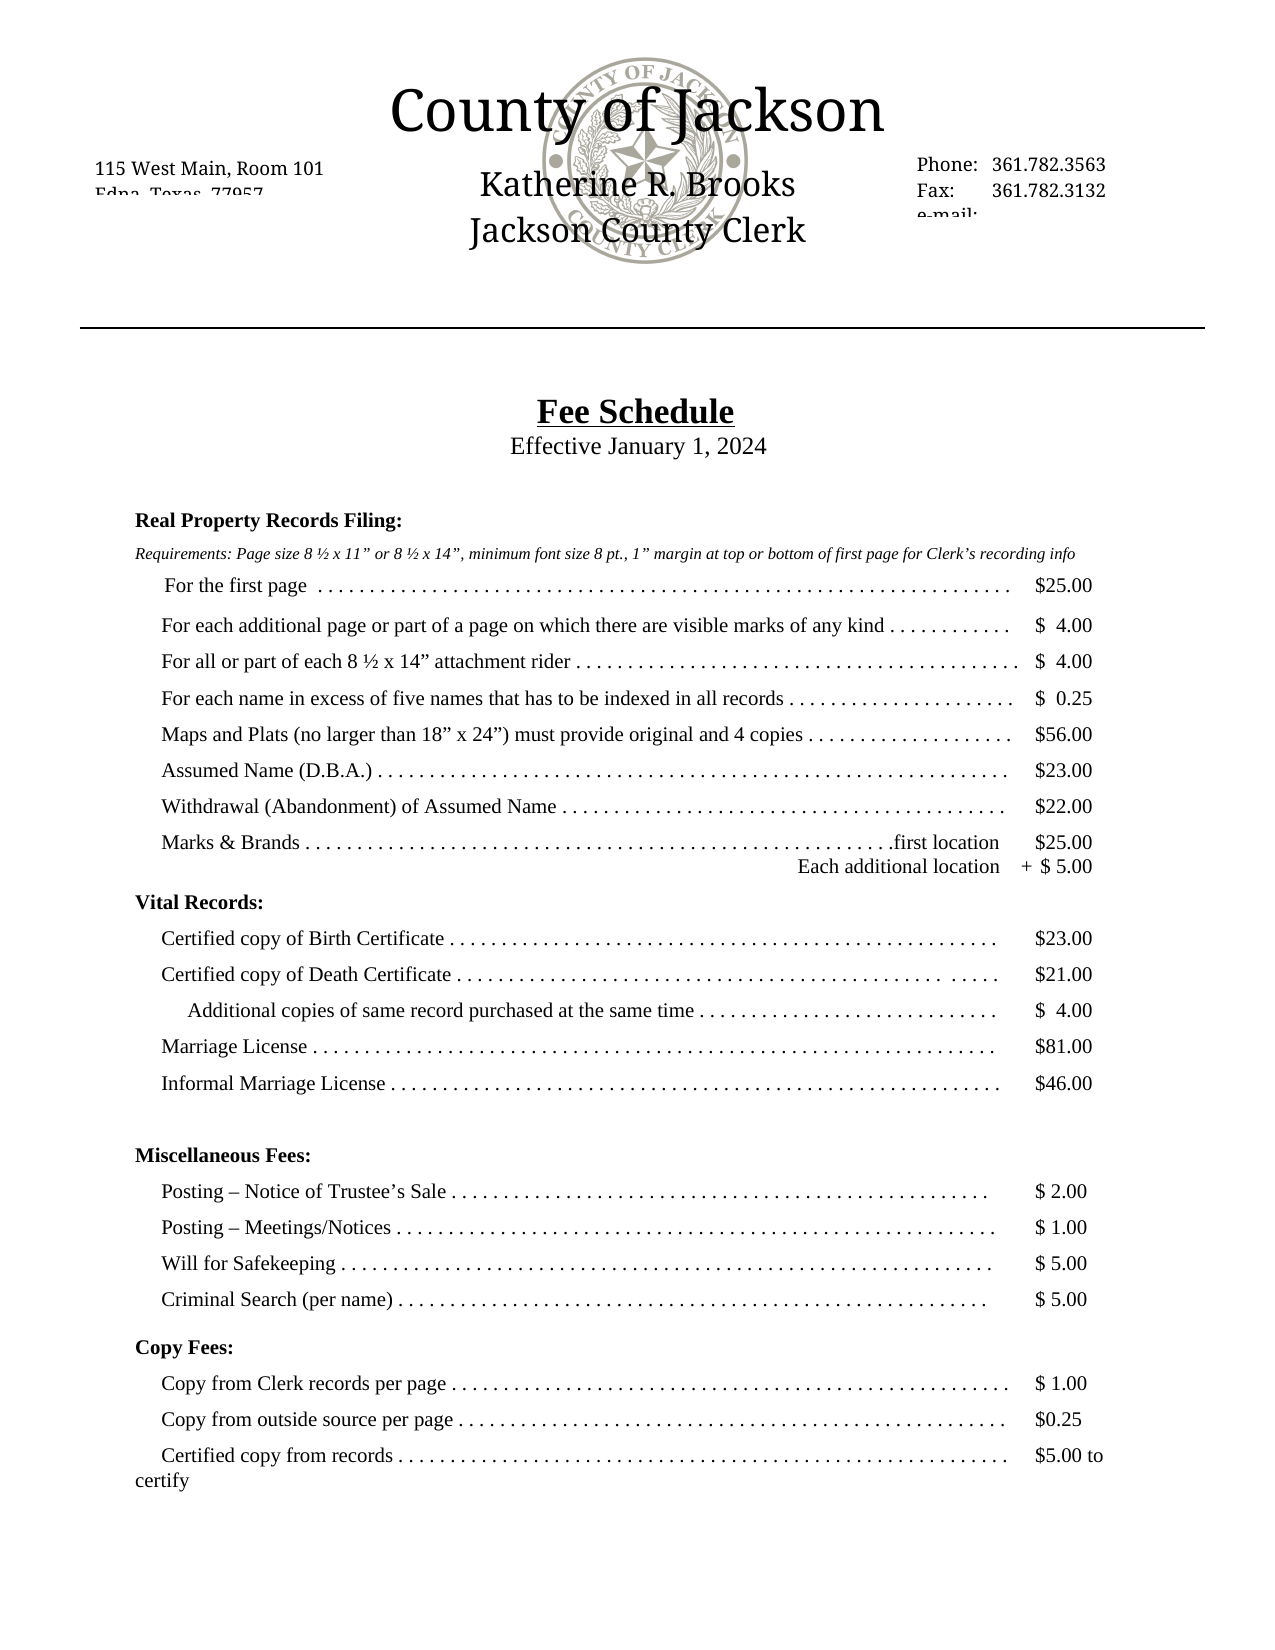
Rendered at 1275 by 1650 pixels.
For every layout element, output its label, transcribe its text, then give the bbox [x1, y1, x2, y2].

text Posting – Meetings/Notices . . . . . . . . . . . . . . . . . . . . . . . . . . . . . . . . . . . . . . . . . . . . . . . . . . . . . . . . . . $ 1.00 [135, 1215, 1140, 1239]
text Certified copy of Birth Certificate . . . . . . . . . . . . . . . . . . . . . . . . . . . . . . . . . . . . . . . . . . . . . . . . . . . . . $23.00 [135, 926, 1140, 950]
text Will for Safekeeping . . . . . . . . . . . . . . . . . . . . . . . . . . . . . . . . . . . . . . . . . . . . . . . . . . . . . . . . . . . . . . . $ 5.00 [135, 1251, 1140, 1275]
text Withdrawal (Abandonment) of Assumed Name . . . . . . . . . . . . . . . . . . . . . . . . . . . . . . . . . . . . . . . . . . . $22.00 [135, 794, 1140, 818]
text Phone: 361.782.3563 [917, 151, 1191, 177]
text Copy from Clerk records per page . . . . . . . . . . . . . . . . . . . . . . . . . . . . . . . . . . . . . . . . . . . . . . . . . . . . . . $ 1.00 [135, 1371, 1140, 1395]
text Real Property Records Filing: [135, 508, 1140, 532]
text Maps and Plats (no larger than 18” x 24”) must provide original and 4 copies . . . . . . . . . . . . . . . . . . . . $56.00 [135, 722, 1140, 746]
text Each additional location + $ 5.00 [135, 854, 1140, 878]
text Assumed Name (D.B.A.) . . . . . . . . . . . . . . . . . . . . . . . . . . . . . . . . . . . . . . . . . . . . . . . . . . . . . . . . . . . . . $23.00 [135, 758, 1140, 782]
text Vital Records: [135, 890, 1140, 914]
text Informal Marriage License . . . . . . . . . . . . . . . . . . . . . . . . . . . . . . . . . . . . . . . . . . . . . . . . . . . . . . . . . . . $46.00 [135, 1071, 1140, 1094]
text For each name in excess of five names that has to be indexed in all records . . . . . . . . . . . . . . . . . . . . . . $ 0.25 [135, 686, 1140, 709]
text Certified copy from records . . . . . . . . . . . . . . . . . . . . . . . . . . . . . . . . . . . . . . . . . . . . . . . . . . . . . . . . . . . $5.00 to certify [135, 1443, 1140, 1492]
text Marriage License . . . . . . . . . . . . . . . . . . . . . . . . . . . . . . . . . . . . . . . . . . . . . . . . . . . . . . . . . . . . . . . . . . $81.00 [135, 1034, 1140, 1058]
text Effective January 1, 2024 [135, 431, 1140, 460]
text Copy from outside source per page . . . . . . . . . . . . . . . . . . . . . . . . . . . . . . . . . . . . . . . . . . . . . . . . . . . . . $0.25 [135, 1407, 1140, 1431]
text Posting – Notice of Trustee’s Sale . . . . . . . . . . . . . . . . . . . . . . . . . . . . . . . . . . . . . . . . . . . . . . . . . . . . $ 2.00 [135, 1179, 1140, 1203]
text Copy Fees: [135, 1335, 1140, 1359]
text Requirements: Page size 8 ½ x 11” or 8 ½ x 14”, minimum font size 8 pt., 1” margin at top or bottom of first page for Clerk’s recording info [135, 544, 1140, 563]
text Additional copies of same record purchased at the same time . . . . . . . . . . . . . . . . . . . . . . . . . . . . . $ 4.00 [135, 998, 1140, 1022]
text For each additional page or part of a page on which there are visible marks of any kind . . . . . . . . . . . . $ 4.00 [135, 613, 1140, 637]
text Fee Schedule [510, 390, 1140, 431]
text Certified copy of Death Certificate . . . . . . . . . . . . . . . . . . . . . . . . . . . . . . . . . . . . . . . . . . . . . . . . . . . . $21.00 [135, 962, 1140, 986]
text e-mail: jcclerk@co.jackson.tx.us [917, 202, 1191, 216]
text Marks & Brands . . . . . . . . . . . . . . . . . . . . . . . . . . . . . . . . . . . . . . . . . . . . . . . . . . . . . . . . .first location $25.00 [135, 830, 1140, 854]
text For the first page . . . . . . . . . . . . . . . . . . . . . . . . . . . . . . . . . . . . . . . . . . . . . . . . . . . . . . . . . . . . . . . . . . . $25.00 [135, 573, 1140, 597]
text Miscellaneous Fees: [135, 1143, 1140, 1167]
text Criminal Search (per name) . . . . . . . . . . . . . . . . . . . . . . . . . . . . . . . . . . . . . . . . . . . . . . . . . . . . . . . . . $ 5.00 [135, 1287, 1140, 1311]
text Fax: 361.782.3132 [917, 177, 1191, 202]
text For all or part of each 8 ½ x 14” attachment rider . . . . . . . . . . . . . . . . . . . . . . . . . . . . . . . . . . . . . . . . . . . $ 4.00 [135, 649, 1140, 673]
